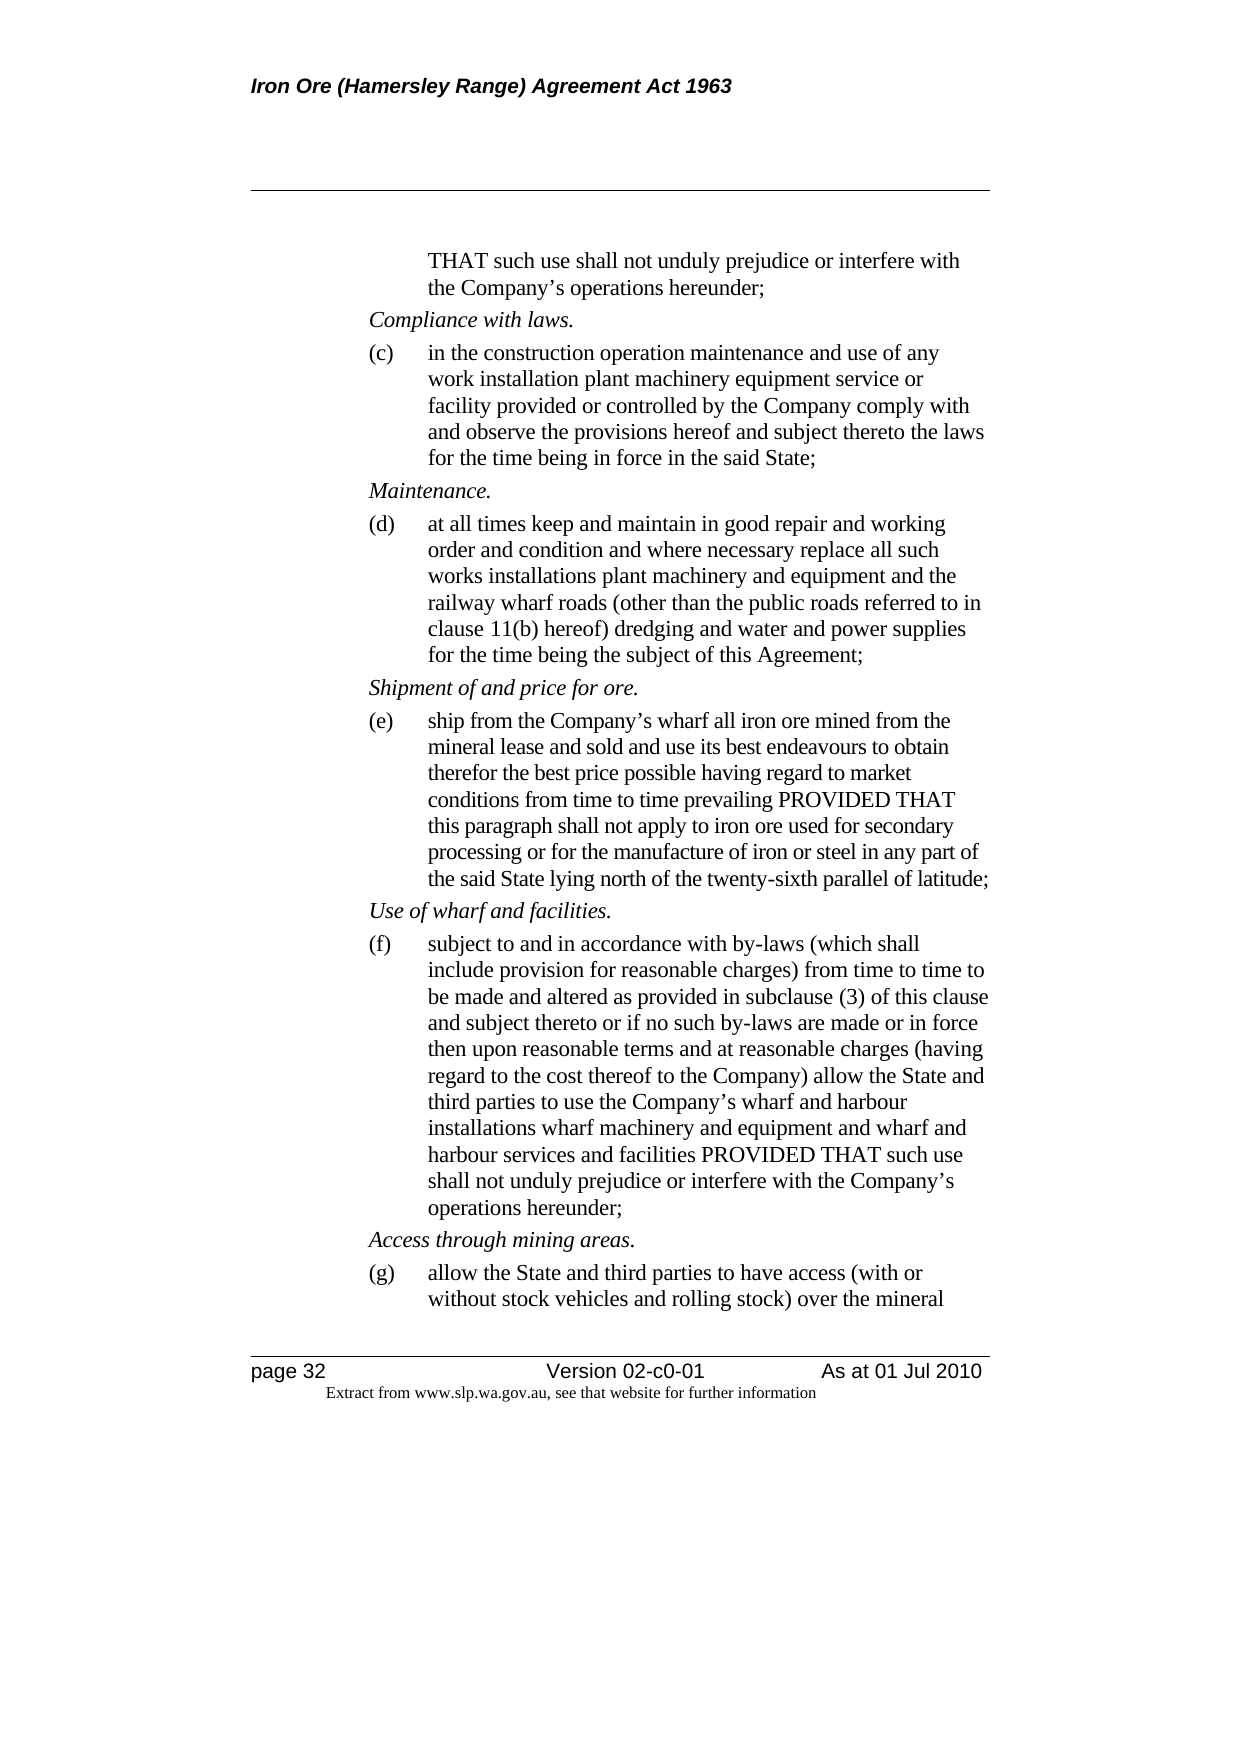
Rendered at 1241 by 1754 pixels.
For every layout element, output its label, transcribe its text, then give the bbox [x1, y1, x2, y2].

text (f) subject to and in accordance with by-laws (which shall include provision for reasonable charges) from time to time to be made and altered as provided in subclause (3) of this clause and subject thereto or if no such by-laws are made or in force then upon reasonable terms and at reasonable charges (having regard to the cost thereof to the Company) allow the State and third parties to use the Company’s wharf and harbour installations wharf machinery and equipment and wharf and harbour services and facilities PROVIDED THAT such use shall not unduly prejudice or interfere with the Company’s operations hereunder; [251, 930, 990, 1220]
text Access through mining areas. [251, 1226, 990, 1252]
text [251, 247, 990, 300]
text Maintenance. [251, 477, 990, 503]
text Shipment of and price for ore. [251, 674, 990, 700]
text Compliance with laws. [251, 306, 990, 333]
text (d) at all times keep and maintain in good repair and working order and condition and where necessary replace all such works installations plant machinery and equipment and the railway wharf roads (other than the public roads referred to in clause 11(b) hereof) dredging and water and power supplies for the time being the subject of this Agreement; [251, 510, 990, 668]
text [251, 1259, 990, 1311]
text Use of wharf and facilities. [251, 897, 990, 924]
text (e) ship from the Company’s wharf all iron ore mined from the mineral lease and sold and use its best endeavours to obtain therefor the best price possible having regard to market conditions from time to time prevailing PROVIDED THAT this paragraph shall not apply to iron ore used for secondary processing or for the manufacture of iron or steel in any part of the said State lying north of the twenty-sixth parallel of latitude; [251, 707, 990, 891]
text (c) in the construction operation maintenance and use of any work installation plant machinery equipment service or facility provided or controlled by the Company comply with and observe the provisions hereof and subject thereto the laws for the time being in force in the said State; [251, 339, 990, 471]
